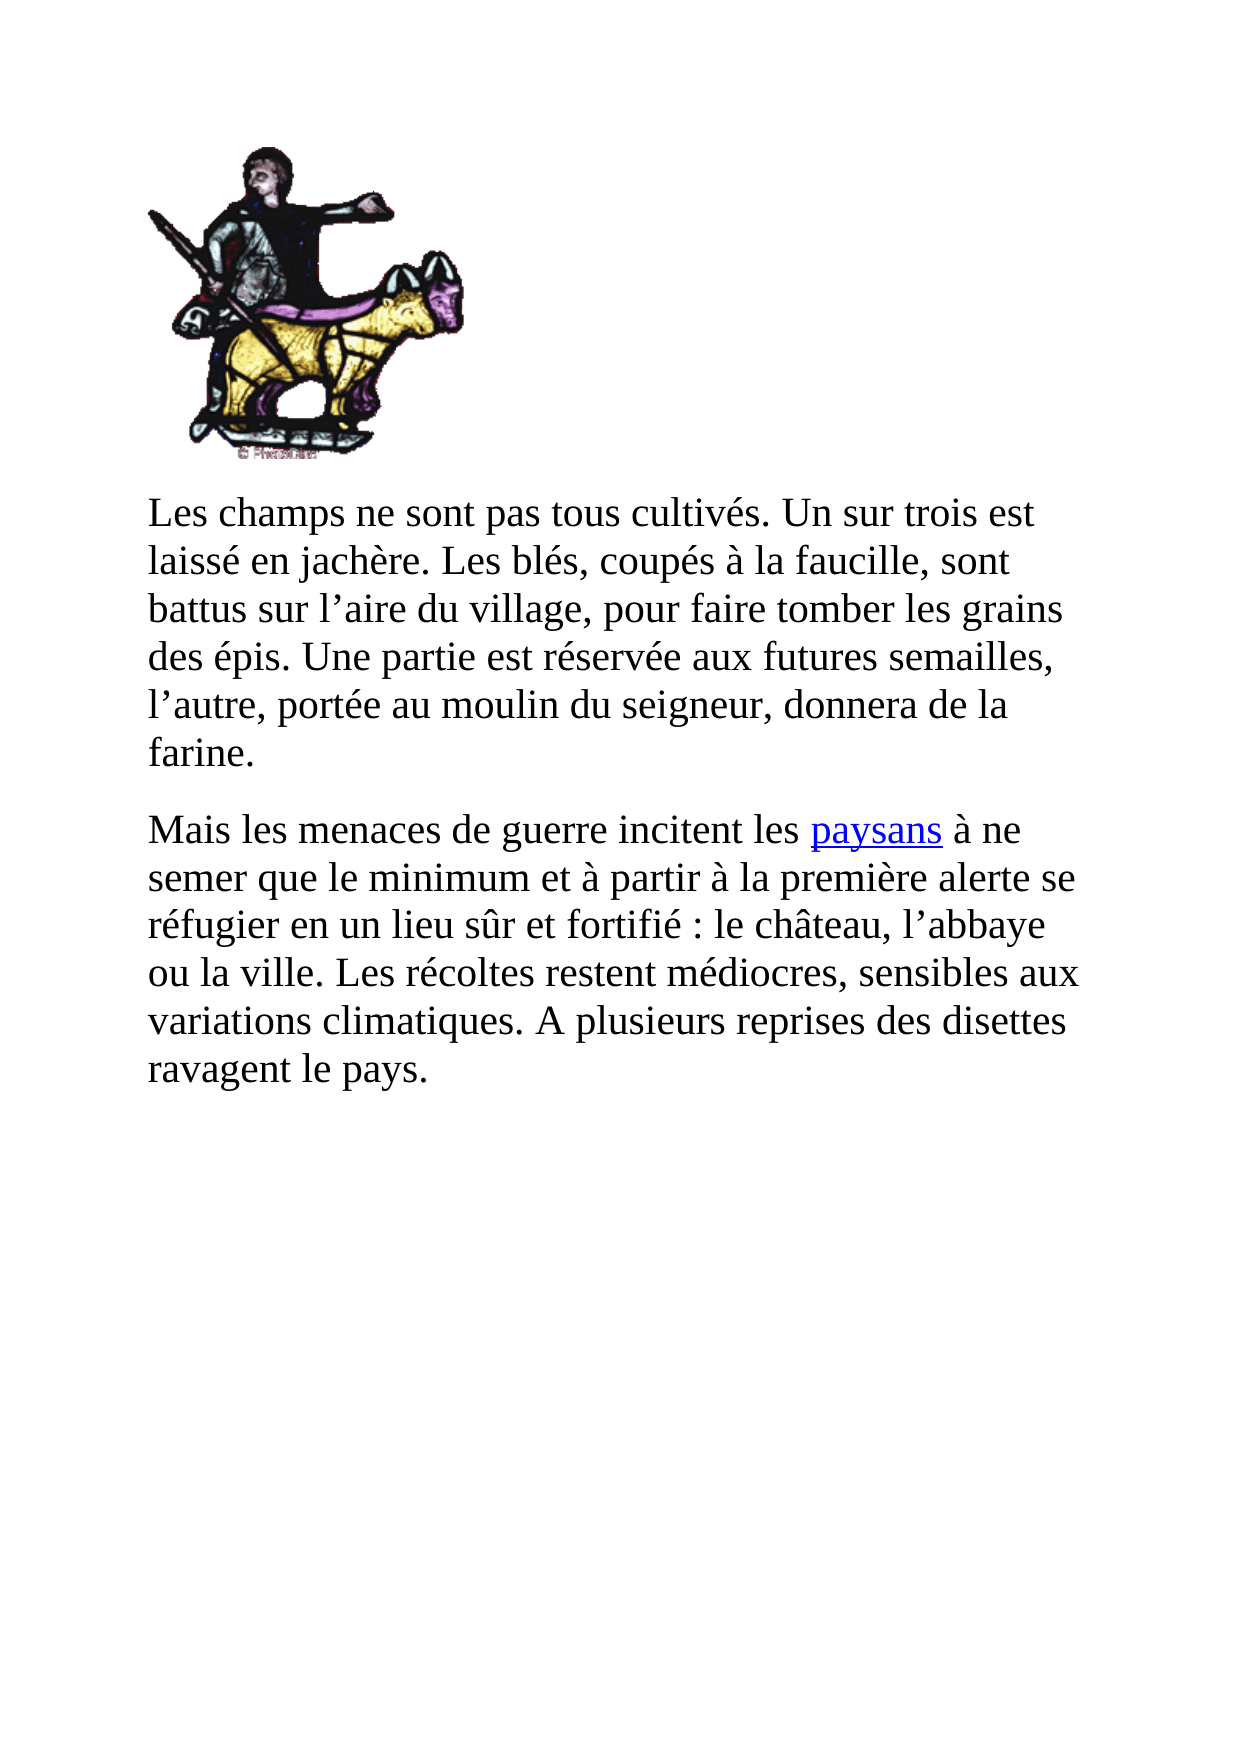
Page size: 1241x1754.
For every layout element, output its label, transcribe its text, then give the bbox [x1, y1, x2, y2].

text Mais les menaces de guerre incitent les paysans à ne semer que le minimum et à partir à la première alerte se réfugier en un lieu sûr et fortifié : le château, l’abbaye ou la ville. Les récoltes restent médiocres, sensibles aux variations climatiques. A plusieurs reprises des disettes ravagent le pays. [148, 804, 1093, 1092]
picture [147, 147, 464, 459]
text Les champs ne sont pas tous cultivés. Un sur trois est laissé en jachère. Les blés, coupés à la faucille, sont battus sur l’aire du village, pour faire tomber les grains des épis. Une partie est réservée aux futures semailles, l’autre, portée au moulin du seigneur, donnera de la farine. [148, 487, 1093, 775]
